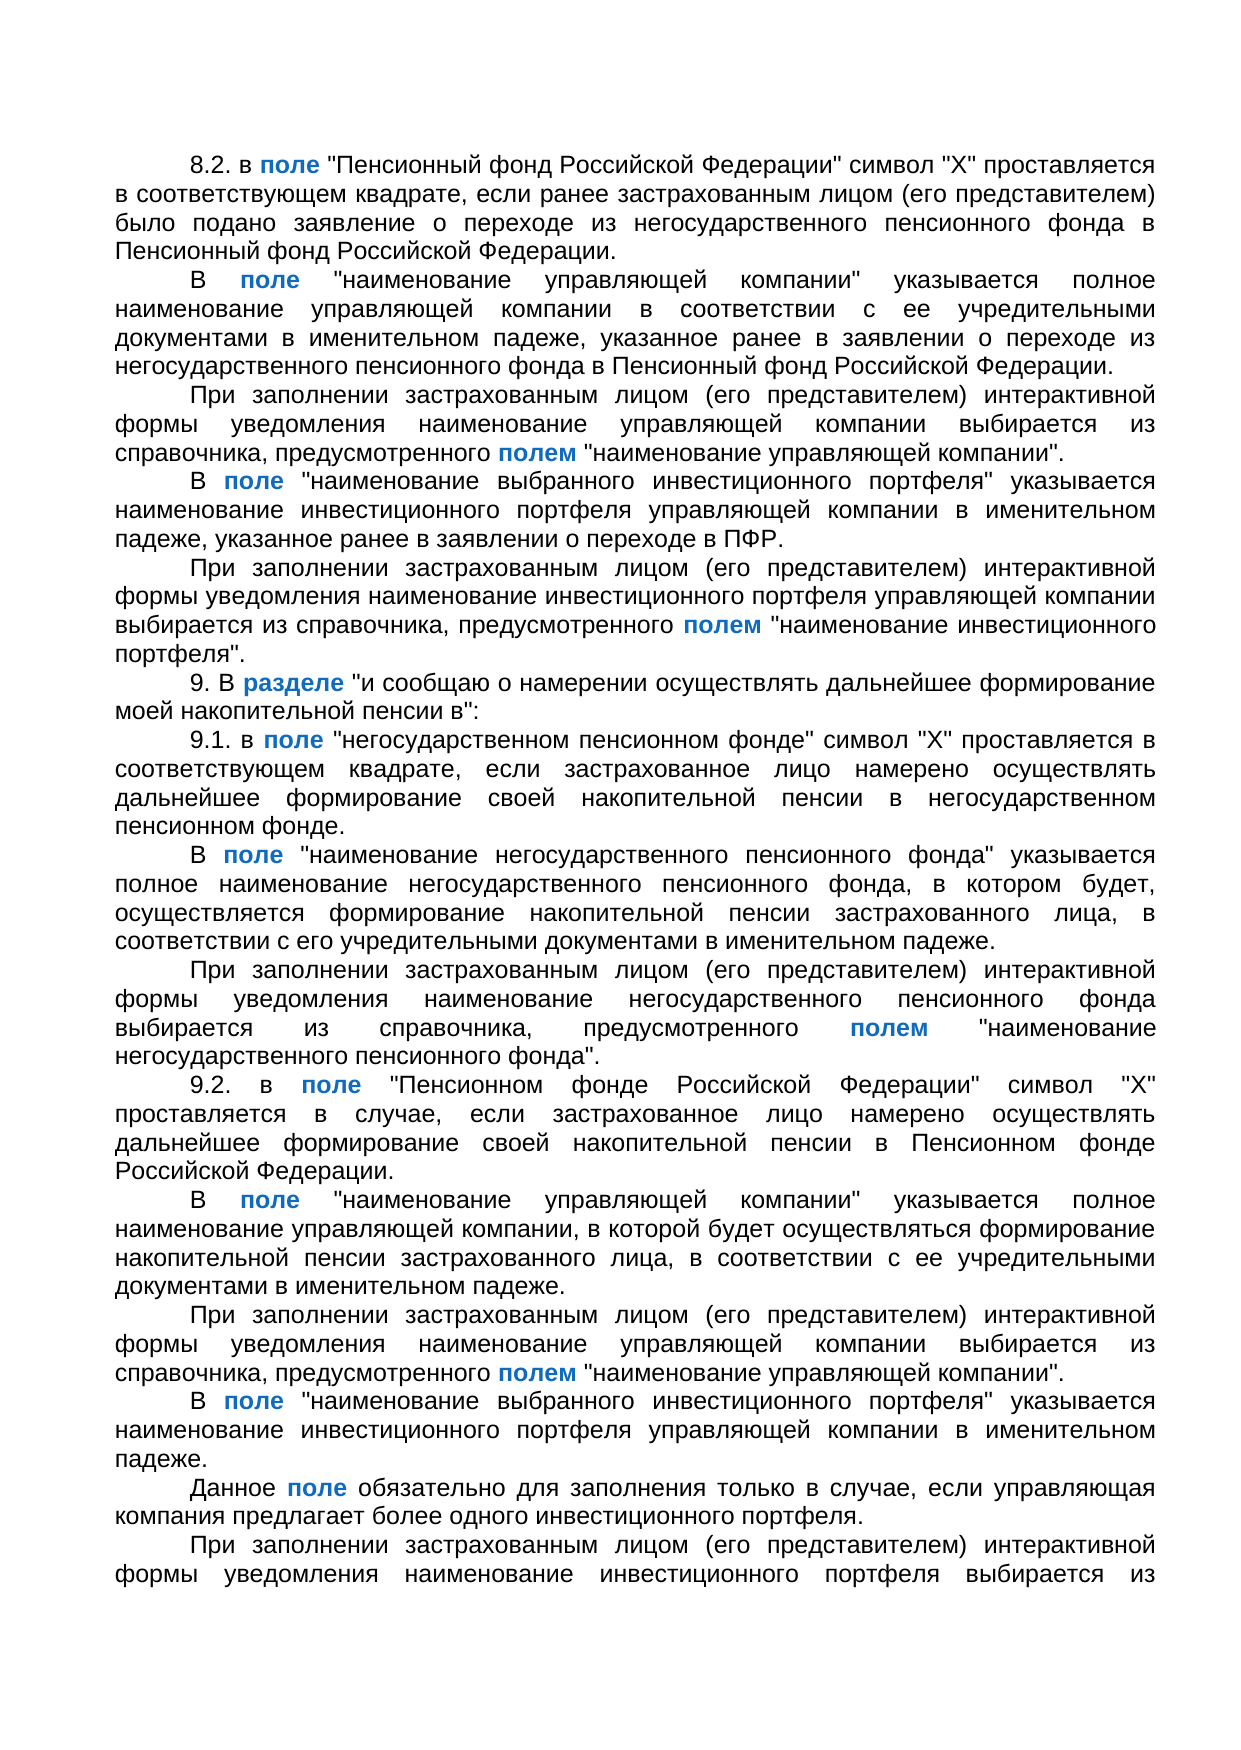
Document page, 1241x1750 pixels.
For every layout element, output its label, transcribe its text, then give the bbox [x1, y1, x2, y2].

text В поле "наименование управляющей компании" указывается полное наименование управляющей компании, в которой будет осуществляться формирование накопительной пенсии застрахованного лица, в соответствии с ее учредительными документами в именительном падеже. [114, 1185, 1157, 1300]
text 9.2. в поле "Пенсионном фонде Российской Федерации" символ "X" проставляется в случае, если застрахованное лицо намерено осуществлять дальнейшее формирование своей накопительной пенсии в Пенсионном фонде Российской Федерации. [114, 1070, 1157, 1185]
text 9.1. в поле "негосударственном пенсионном фонде" символ "X" проставляется в соответствующем квадрате, если застрахованное лицо намерено осуществлять дальнейшее формирование своей накопительной пенсии в негосударственном пенсионном фонде. [114, 725, 1157, 840]
text В поле "наименование управляющей компании" указывается полное наименование управляющей компании в соответствии с ее учредительными документами в именительном падеже, указанное ранее в заявлении о переходе из негосударственного пенсионного фонда в Пенсионный фонд Российской Федерации. [114, 265, 1157, 380]
text 8.2. в поле "Пенсионный фонд Российской Федерации" символ "X" проставляется в соответствующем квадрате, если ранее застрахованным лицом (его представителем) было подано заявление о переходе из негосударственного пенсионного фонда в Пенсионный фонд Российской Федерации. [114, 150, 1157, 265]
text При заполнении застрахованным лицом (его представителем) интерактивной формы уведомления наименование управляющей компании выбирается из справочника, предусмотренного полем "наименование управляющей компании". [114, 1300, 1157, 1386]
text Данное поле обязательно для заполнения только в случае, если управляющая компания предлагает более одного инвестиционного портфеля. [114, 1472, 1157, 1530]
text При заполнении застрахованным лицом (его представителем) интерактивной формы уведомления наименование управляющей компании выбирается из справочника, предусмотренного полем "наименование управляющей компании". [114, 380, 1157, 466]
text В поле "наименование выбранного инвестиционного портфеля" указывается наименование инвестиционного портфеля управляющей компании в именительном падеже. [114, 1386, 1157, 1472]
text В поле "наименование негосударственного пенсионного фонда" указывается полное наименование негосударственного пенсионного фонда, в котором будет, осуществляется формирование накопительной пенсии застрахованного лица, в соответствии с его учредительными документами в именительном падеже. [114, 840, 1157, 955]
text В поле "наименование выбранного инвестиционного портфеля" указывается наименование инвестиционного портфеля управляющей компании в именительном падеже, указанное ранее в заявлении о переходе в ПФР. [114, 466, 1157, 552]
text При заполнении застрахованным лицом (его представителем) интерактивной формы уведомления наименование негосударственного пенсионного фонда выбирается из справочника, предусмотренного полем "наименование негосударственного пенсионного фонда". [114, 955, 1157, 1070]
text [114, 1530, 1157, 1587]
text При заполнении застрахованным лицом (его представителем) интерактивной формы уведомления наименование инвестиционного портфеля управляющей компании выбирается из справочника, предусмотренного полем "наименование инвестиционного портфеля". [114, 552, 1157, 667]
text 9. В разделе "и сообщаю о намерении осуществлять дальнейшее формирование моей накопительной пенсии в": [114, 667, 1157, 725]
